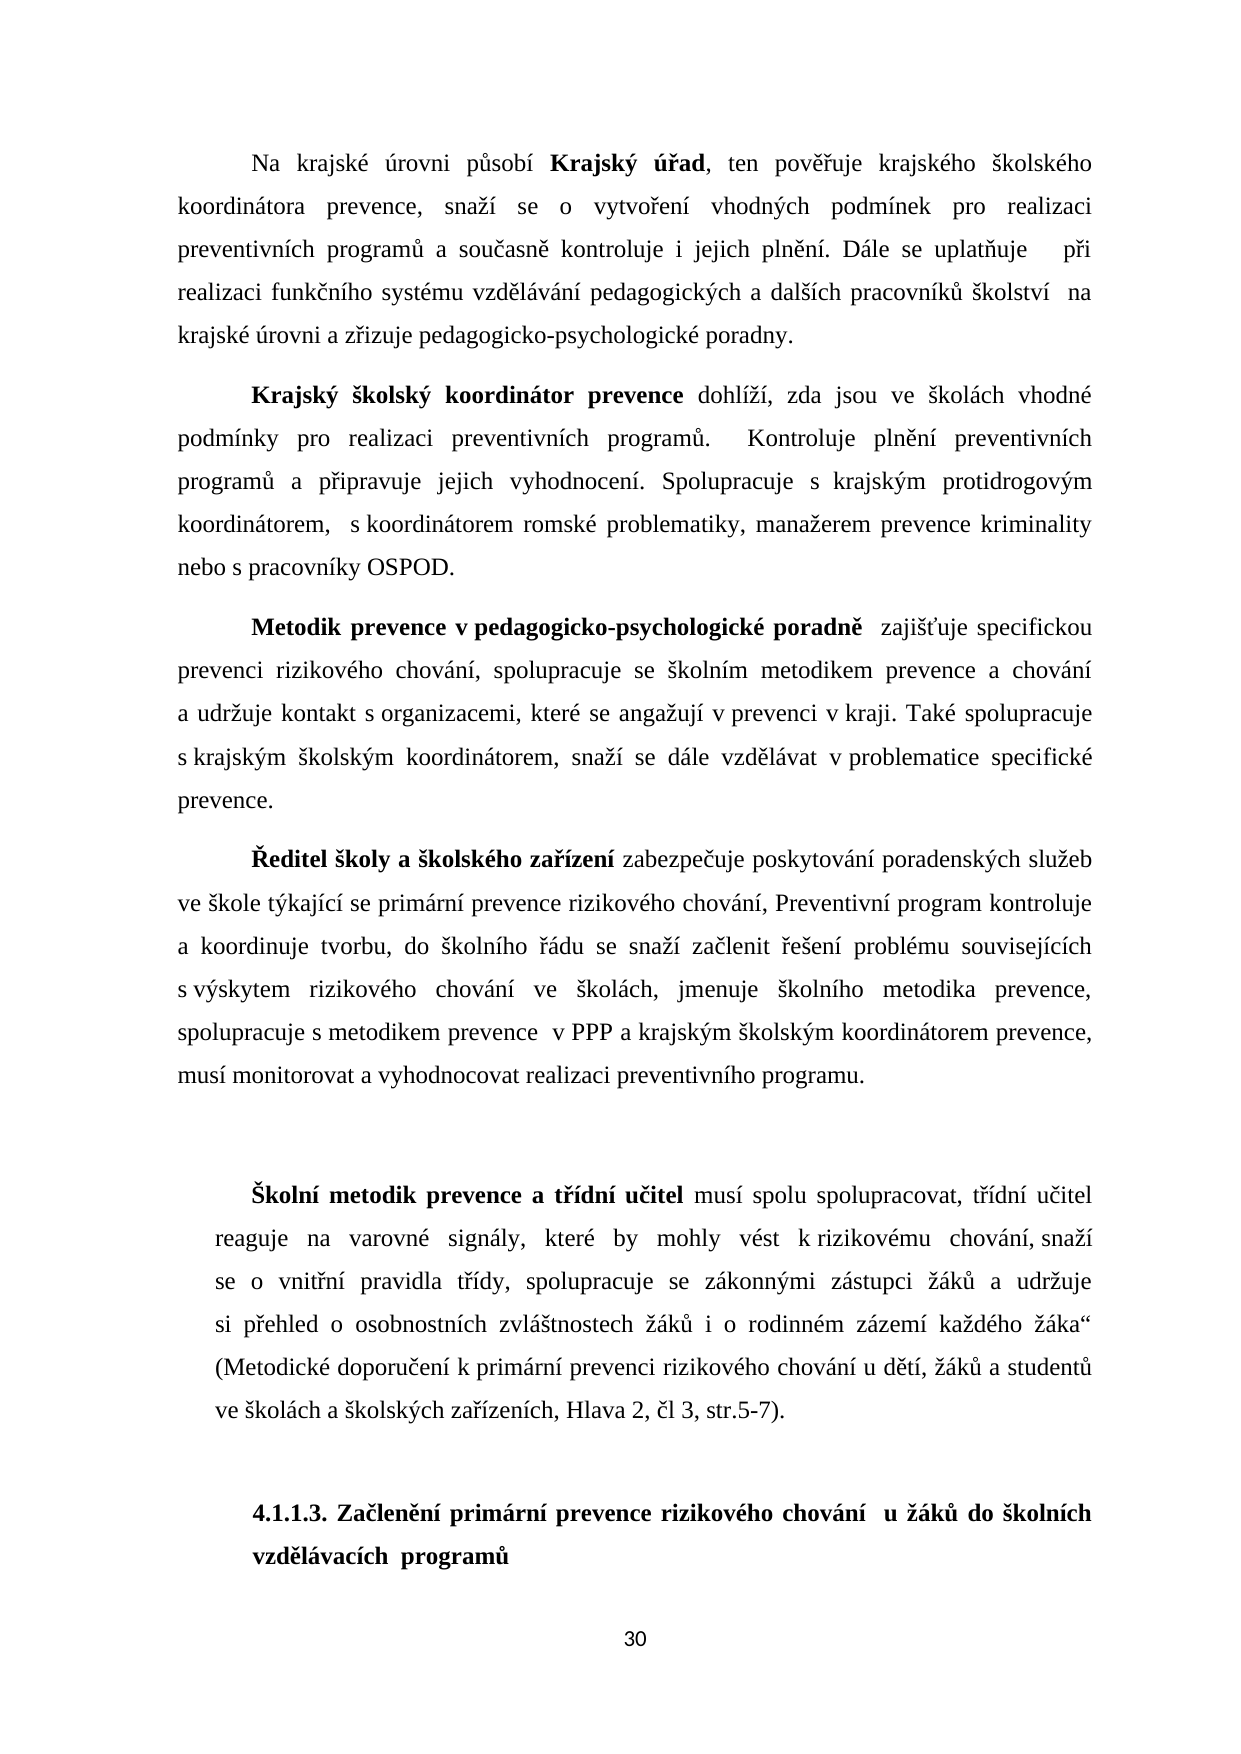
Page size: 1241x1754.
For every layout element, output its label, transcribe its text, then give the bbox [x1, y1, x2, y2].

text Krajský školský koordinátor prevence dohlíží, zda jsou ve školách vhodné podmínky pro realizaci preventivních programů. Kontroluje plnění preventivních programů a připravuje jejich vyhodnocení. Spolupracuje s krajským protidrogovým koordinátorem, s koordinátorem romské problematiky, manažerem prevence kriminality nebo s pracovníky OSPOD. [177, 380, 1092, 581]
list 4.1.1.3. Začlenění primární prevence rizikového chování u žáků do školních vzdělávacích programů [252, 1498, 1092, 1570]
text Školní metodik prevence a třídní učitel musí spolu spolupracovat, třídní učitel reaguje na varovné signály, které by mohly vést k rizikovému chování, snaží se o vnitřní pravidla třídy, spolupracuje se zákonnými zástupci žáků a udržuje si přehled o osobnostních zvláštnostech žáků i o rodinném zázemí každého žáka“ (Metodické doporučení k primární prevenci rizikového chování u dětí, žáků a studentů ve školách a školských zařízeních, Hlava 2, čl 3, str.5-7). [215, 1180, 1092, 1424]
text Na krajské úrovni působí Krajský úřad, ten pověřuje krajského školského koordinátora prevence, snaží se o vytvoření vhodných podmínek pro realizaci preventivních programů a současně kontroluje i jejich plnění. Dále se uplatňuje při realizaci funkčního systému vzdělávání pedagogických a dalších pracovníků školství na krajské úrovni a zřizuje pedagogicko-psychologické poradny. [177, 148, 1092, 349]
text Ředitel školy a školského zařízení zabezpečuje poskytování poradenských služeb ve škole týkající se primární prevence rizikového chování, Preventivní program kontroluje a koordinuje tvorbu, do školního řádu se snaží začlenit řešení problému souvisejících s výskytem rizikového chování ve školách, jmenuje školního metodika prevence, spolupracuje s metodikem prevence v PPP a krajským školským koordinátorem prevence, musí monitorovat a vyhodnocovat realizaci preventivního programu. [177, 844, 1092, 1089]
text Metodik prevence v pedagogicko-psychologické poradně zajišťuje specifickou prevenci rizikového chování, spolupracuje se školním metodikem prevence a chování a udržuje kontakt s organizacemi, které se angažují v prevenci v kraji. Také spolupracuje s krajským školským koordinátorem, snaží se dále vzdělávat v problematice specifické prevence. [177, 612, 1092, 813]
